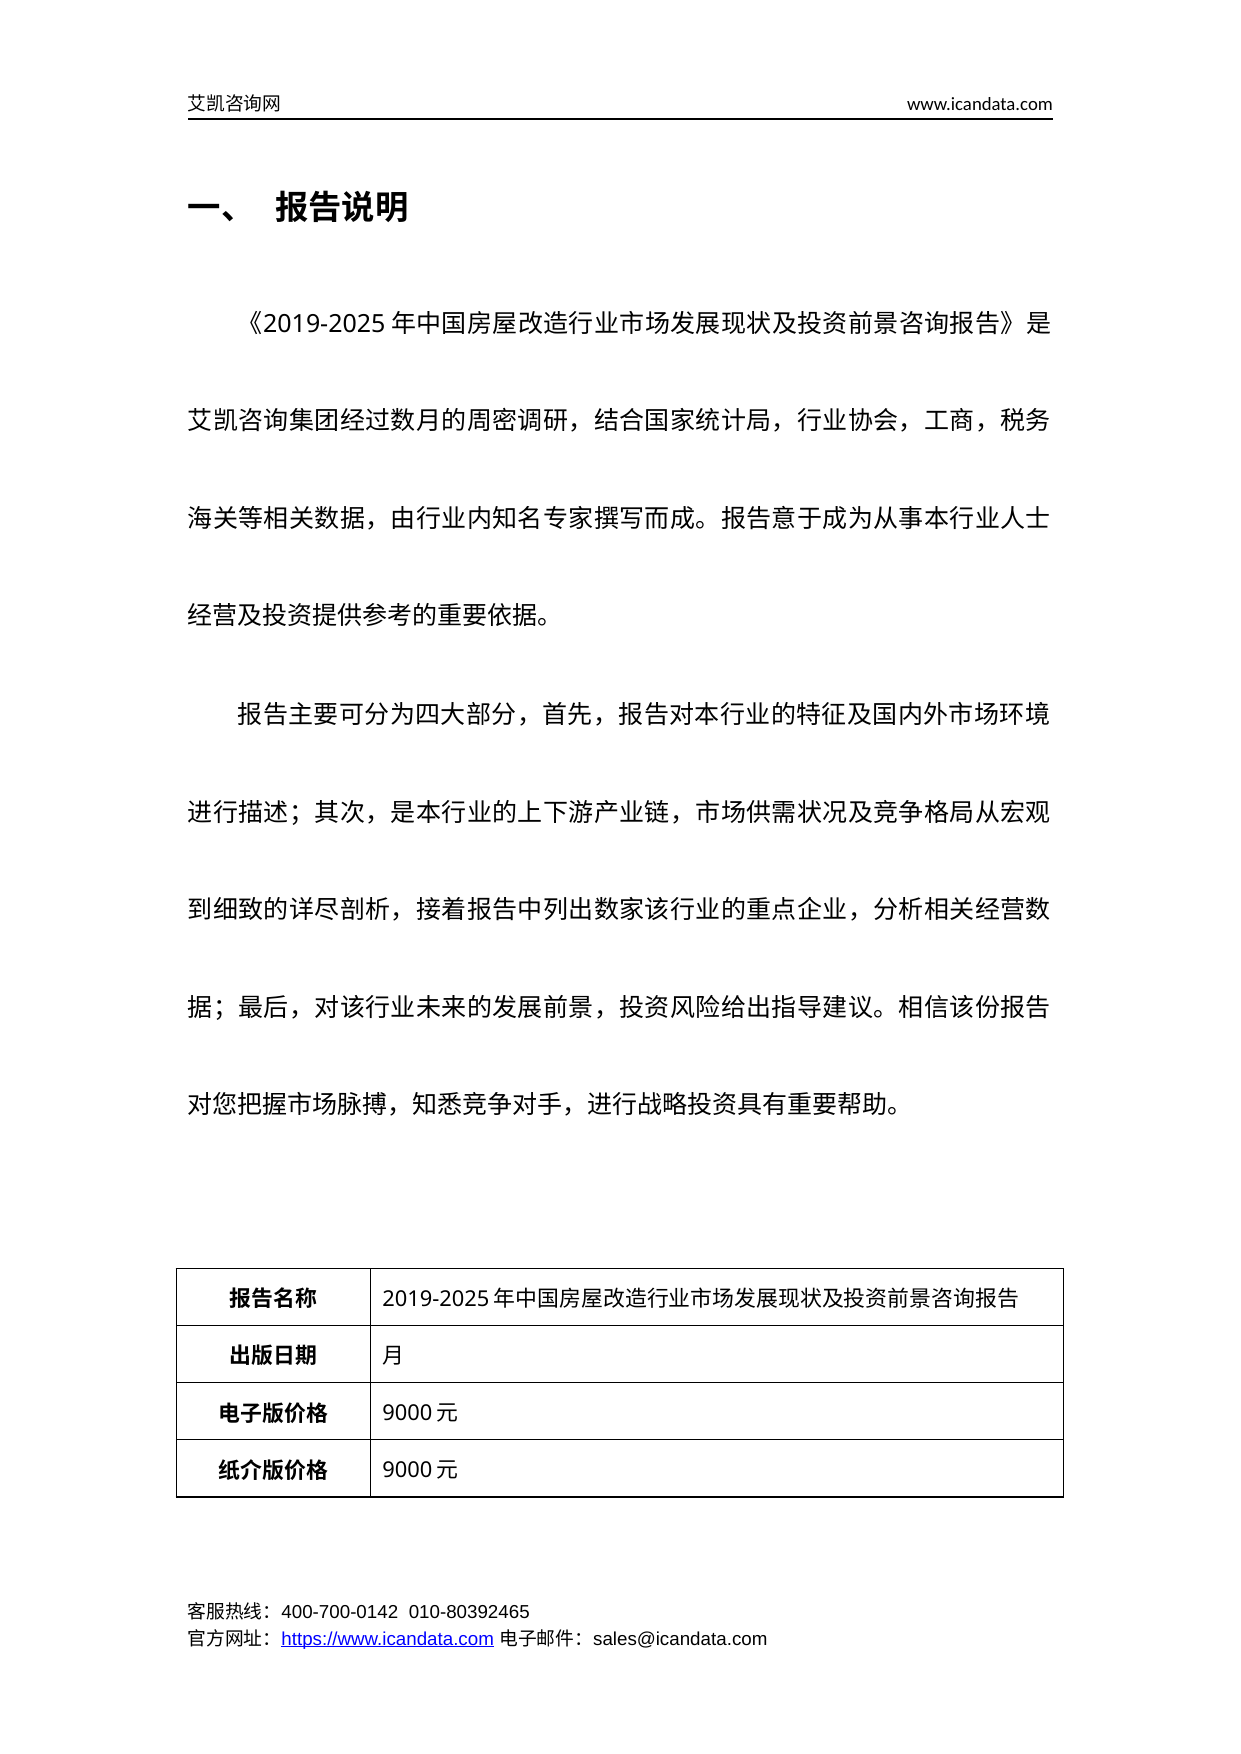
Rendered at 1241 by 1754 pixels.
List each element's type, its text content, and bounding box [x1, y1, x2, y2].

table_header 2019-2025年中国房屋改造行业市场发展现状及投资前景咨询报告 [371, 1269, 1063, 1325]
text 报告主要可分为四大部分，首先，报告对本行业的特征及国内外市场环境进行描述；其次，是本行业的上下游产业链，市场供需状况及竞争格局从宏观到细致的详尽剖析，接着报告中列出数家该行业的重点企业，分析相关经营数据；最后，对该行业未来的发展前景，投资风险给出指导建议。相信该份报告对您把握市场脉搏，知悉竞争对手，进行战略投资具有重要帮助。 [187, 681, 1053, 1136]
table_cell 电子版价格 [177, 1383, 370, 1439]
subtitle 报告说明 [187, 172, 1053, 237]
table_header 报告名称 [177, 1269, 370, 1325]
table_cell 出版日期 [177, 1326, 370, 1382]
table_cell 纸介版价格 [177, 1440, 370, 1496]
table_cell 月 [371, 1326, 1063, 1382]
text 《2019-2025年中国房屋改造行业市场发展现状及投资前景咨询报告》是艾凯咨询集团经过数月的周密调研，结合国家统计局，行业协会，工商，税务海关等相关数据，由行业内知名专家撰写而成。报告意于成为从事本行业人士经营及投资提供参考的重要依据。 [187, 289, 1053, 646]
table_cell 9000元 [371, 1440, 1063, 1496]
table_cell 9000元 [371, 1383, 1063, 1439]
